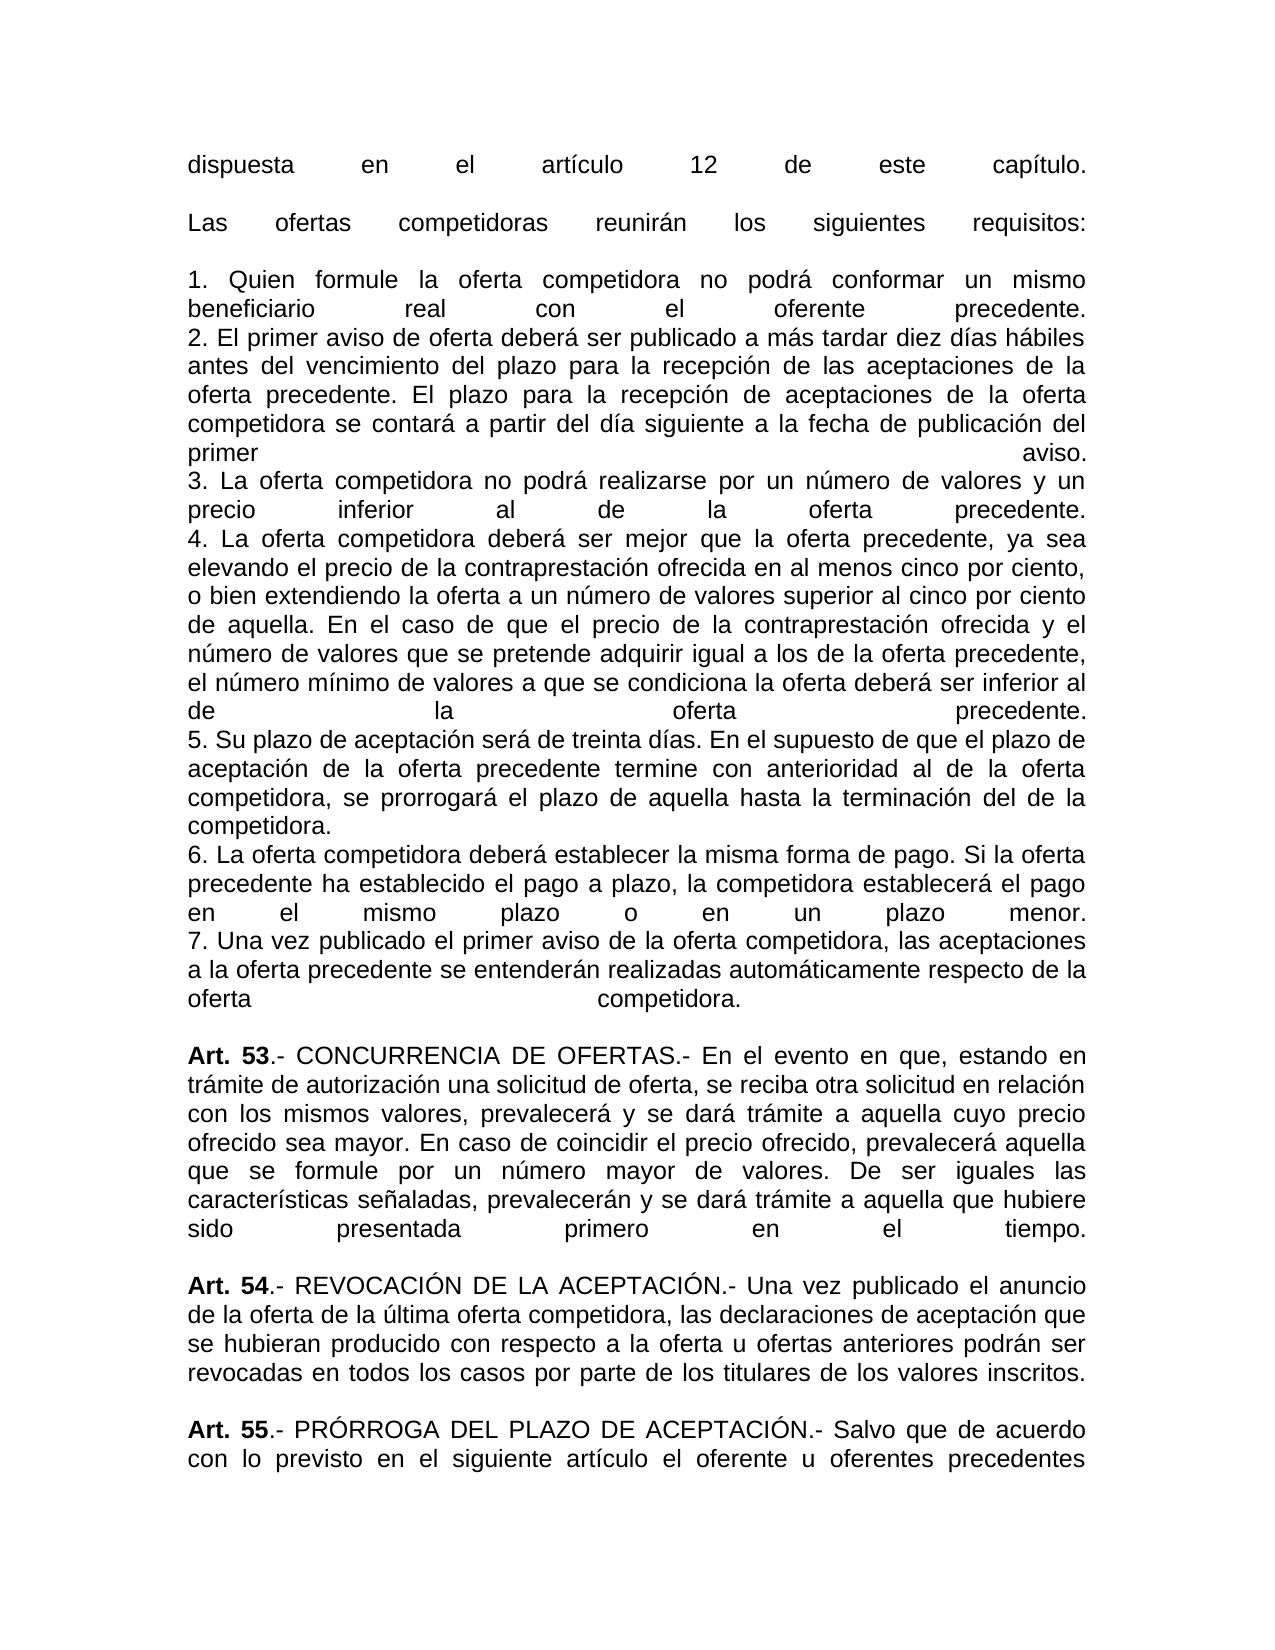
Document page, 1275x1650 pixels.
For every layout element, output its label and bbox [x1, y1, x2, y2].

text [187, 150, 1087, 1472]
